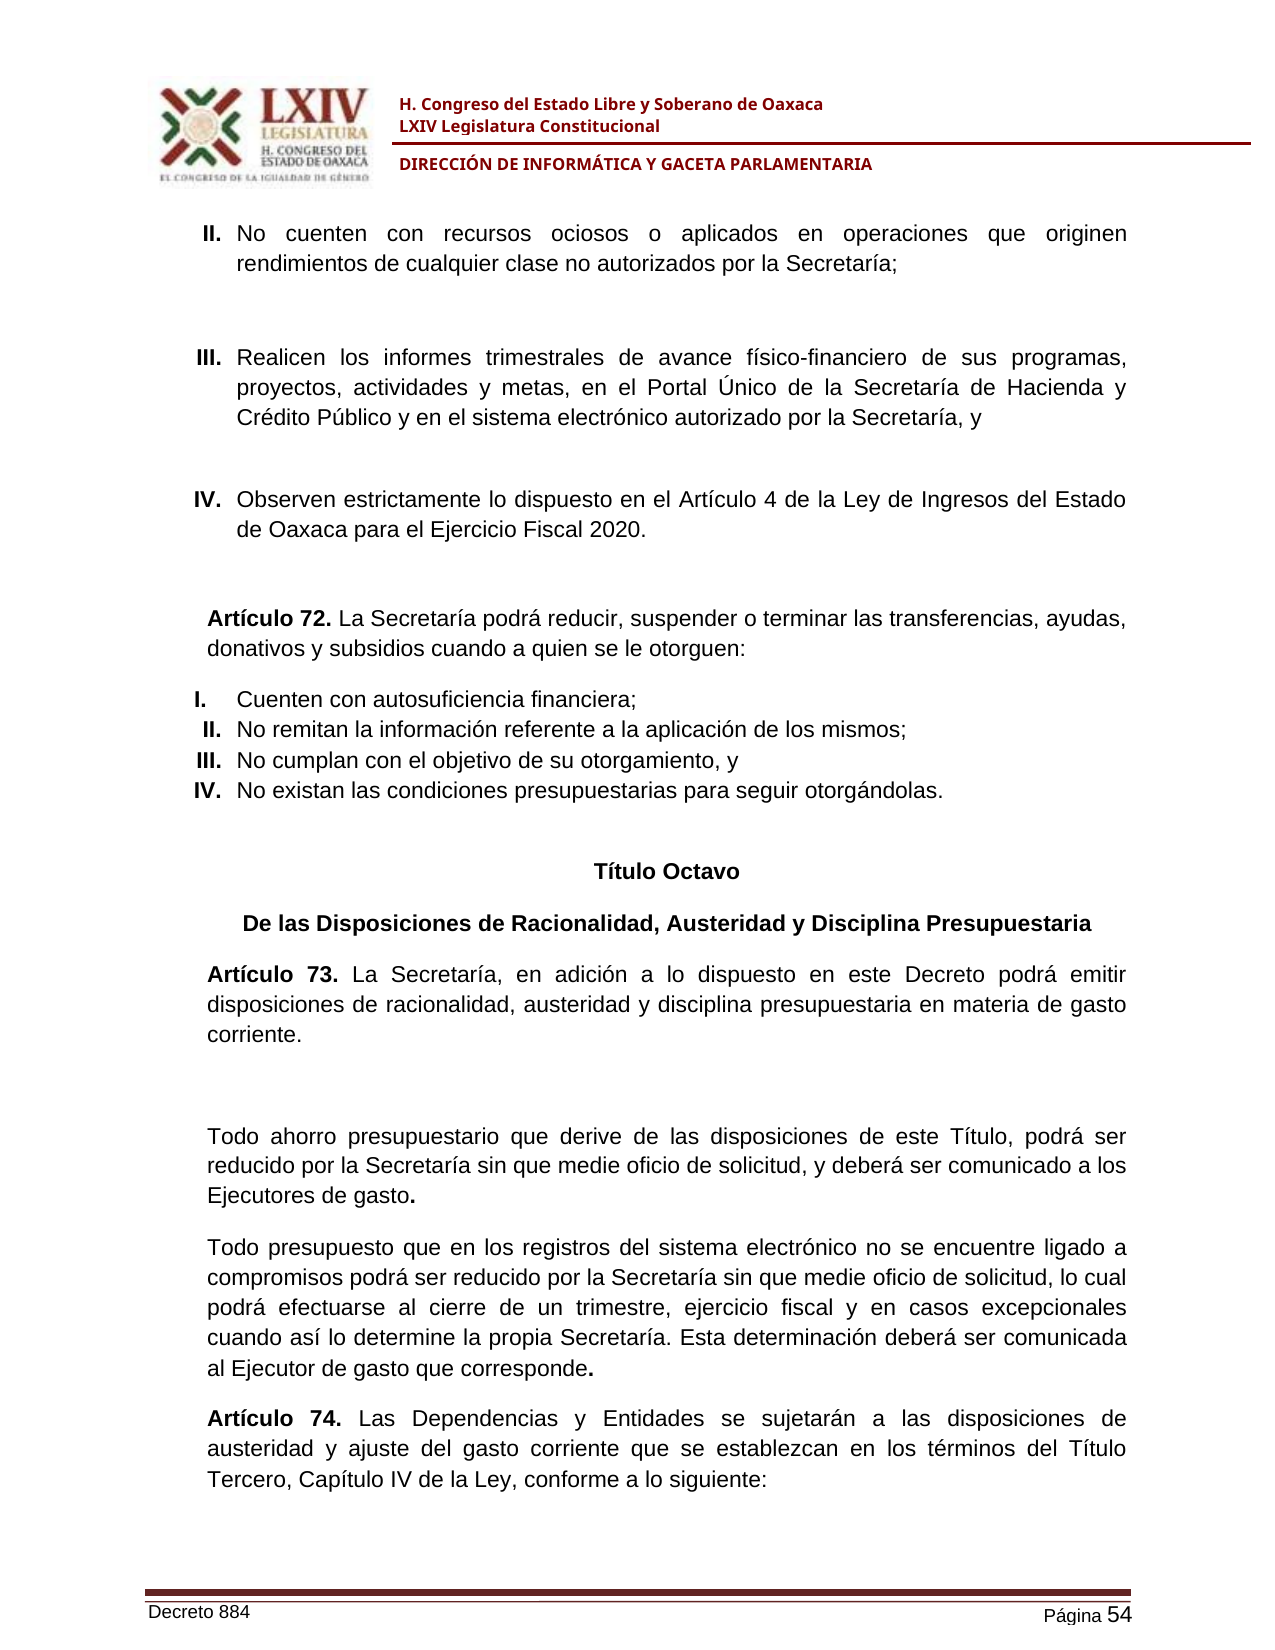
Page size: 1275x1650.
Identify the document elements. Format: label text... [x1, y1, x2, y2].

list Cuenten con autosuficiencia financiera; [194, 686, 1148, 713]
text Artículo 74. Las Dependencias y Entidades se sujetarán a las disposiciones de austeridad y ajuste del gasto corriente que se establezcan en los términos del Título Tercero, Capítulo IV de la Ley, conforme a lo siguiente: [207, 1405, 1127, 1492]
picture [147, 76, 375, 189]
list No cumplan con el objetivo de su otorgamiento, y [196, 747, 1148, 773]
subtitle Título Octavo [186, 858, 1148, 885]
text Artículo 73. La Secretaría, en adición a lo dispuesto en este Decreto podrá emitir disposiciones de racionalidad, austeridad y disciplina presupuestaria en materia de gasto corriente. [207, 961, 1127, 1047]
text Todo presupuesto que en los registros del sistema electrónico no se encuentre ligado a compromisos podrá ser reducido por la Secretaría sin que medie oficio de solicitud, lo cual podrá efectuarse al cierre de un trimestre, ejercicio fiscal y en casos excepcionales cuando así lo determine la propia Secretaría. Esta determinación deberá ser comunicada al Ejecutor de gasto que corresponde. [207, 1234, 1127, 1381]
list No existan las condiciones presupuestarias para seguir otorgándolas. [193, 777, 1148, 803]
text Todo ahorro presupuestario que derive de las disposiciones de este Título, podrá ser reducido por la Secretaría sin que medie oficio de solicitud, y deberá ser comunicado a los Ejecutores de gasto. [207, 1123, 1128, 1208]
text Artículo 72. La Secretaría podrá reducir, suspender o terminar las transferencias, ayudas, donativos y subsidios cuando a quien se le otorguen: [207, 605, 1127, 662]
list Realicen los informes trimestrales de avance físico-financiero de sus programas, proyectos, actividades y metas, en el Portal Único de la Secretaría de Hacienda y Crédito Público y en el sistema electrónico autorizado por la Secretaría, y [196, 344, 1128, 431]
text De las Disposiciones de Racionalidad, Austeridad y Disciplina Presupuestaria [186, 909, 1147, 936]
list Observen estrictamente lo dispuesto en el Artículo 4 de la Ley de Ingresos del Estado de Oaxaca para el Ejercicio Fiscal 2020. [193, 486, 1127, 542]
list No cuenten con recursos ociosos o aplicados en operaciones que originen rendimientos de cualquier clase no autorizados por la Secretaría; [202, 220, 1128, 276]
list No remitan la información referente a la aplicación de los mismos; [202, 716, 1148, 743]
